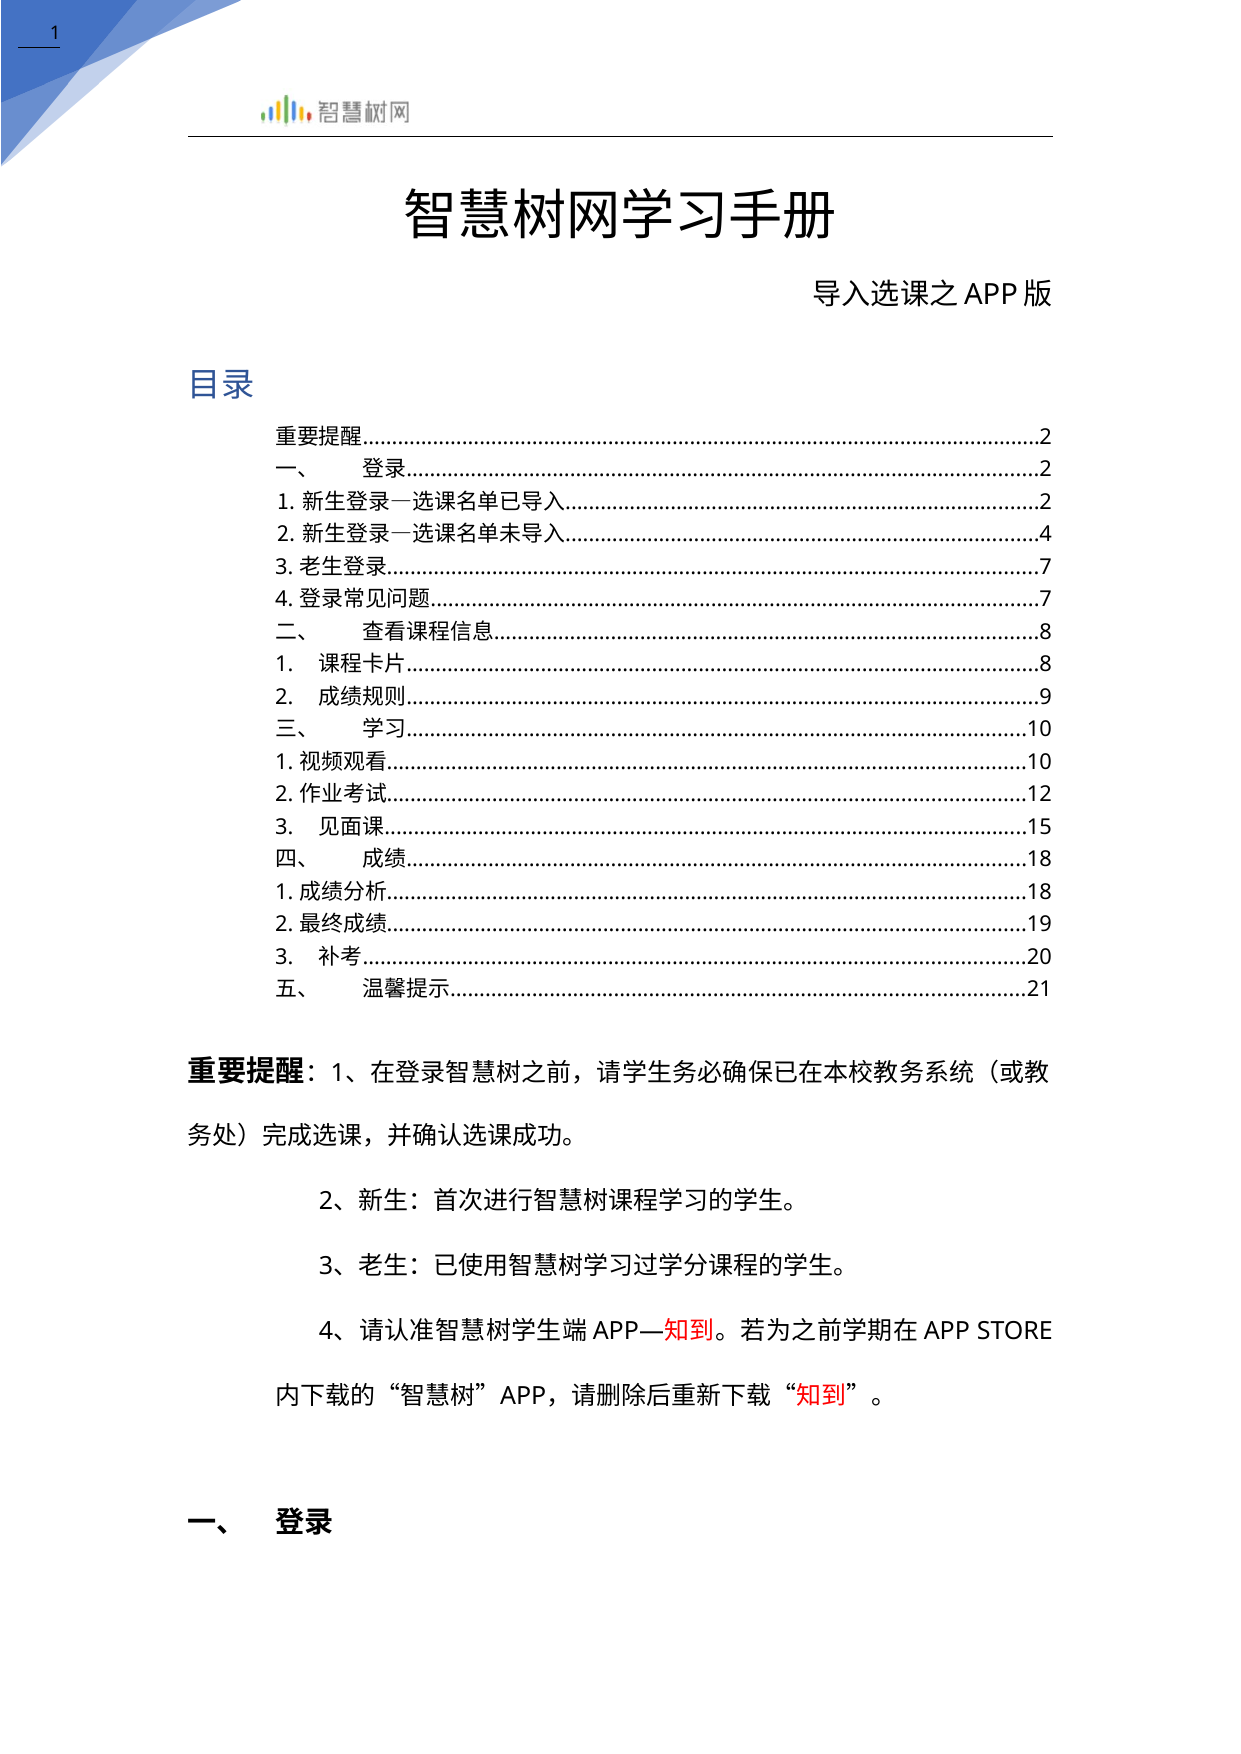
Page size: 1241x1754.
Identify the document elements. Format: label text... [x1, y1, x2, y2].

text 2、新生：首次进行智慧树课程学习的学生。 [187, 1166, 1053, 1231]
picture [1, 0, 243, 168]
picture [250, 88, 417, 134]
text 导入选课之APP版 [187, 259, 1053, 324]
subtitle 登录 [187, 1487, 1053, 1552]
text 3、老生：已使用智慧树学习过学分课程的学生。 [275, 1231, 1053, 1296]
text 智慧树网学习手册 [187, 162, 1053, 259]
text 4、请认准智慧树学生端APP—知到。若为之前学期在APP STORE内下载的“智慧树”APP，请删除后重新下载“知到”。 [275, 1296, 1053, 1426]
text 重要提醒：1、在登录智慧树之前，请学生务必确保已在本校教务系统（或教务处）完成选课，并确认选课成功。 [187, 1036, 1053, 1166]
